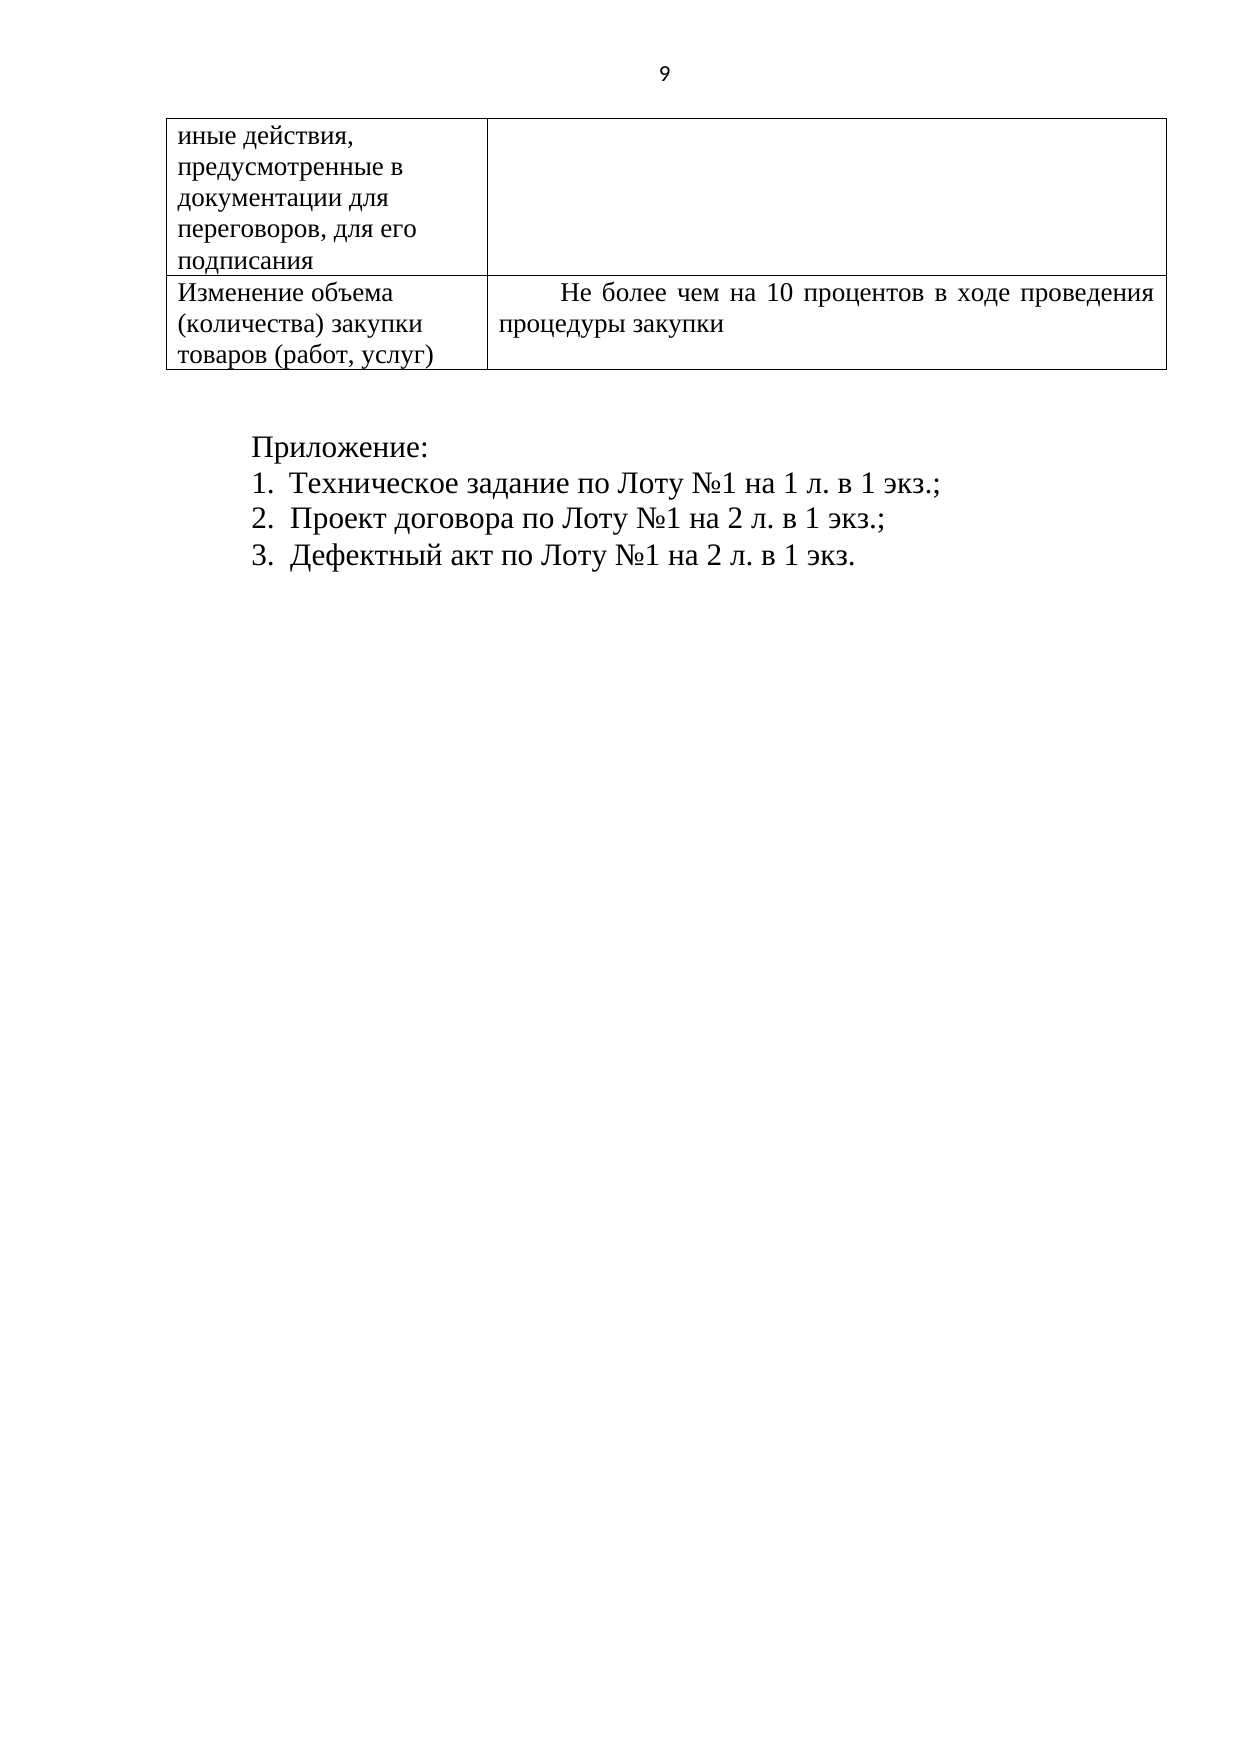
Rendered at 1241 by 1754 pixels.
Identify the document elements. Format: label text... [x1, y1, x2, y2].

table_cell Изменение объема (количества) закупки товаров (работ, услуг) [167, 276, 487, 369]
text 3. Дефектный акт по Лоту №1 на 2 л. в 1 экз. [177, 536, 1152, 572]
text 2. Проект договора по Лоту №1 на 2 л. в 1 экз.; [177, 500, 1152, 536]
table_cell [167, 119, 487, 275]
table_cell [488, 119, 1166, 275]
list Техническое задание по Лоту №1 на 1 л. в 1 экз.; [251, 464, 1152, 500]
table_cell Не более чем на 10 процентов в ходе проведения процедуры закупки [488, 276, 1166, 369]
text Приложение: [177, 428, 1152, 464]
